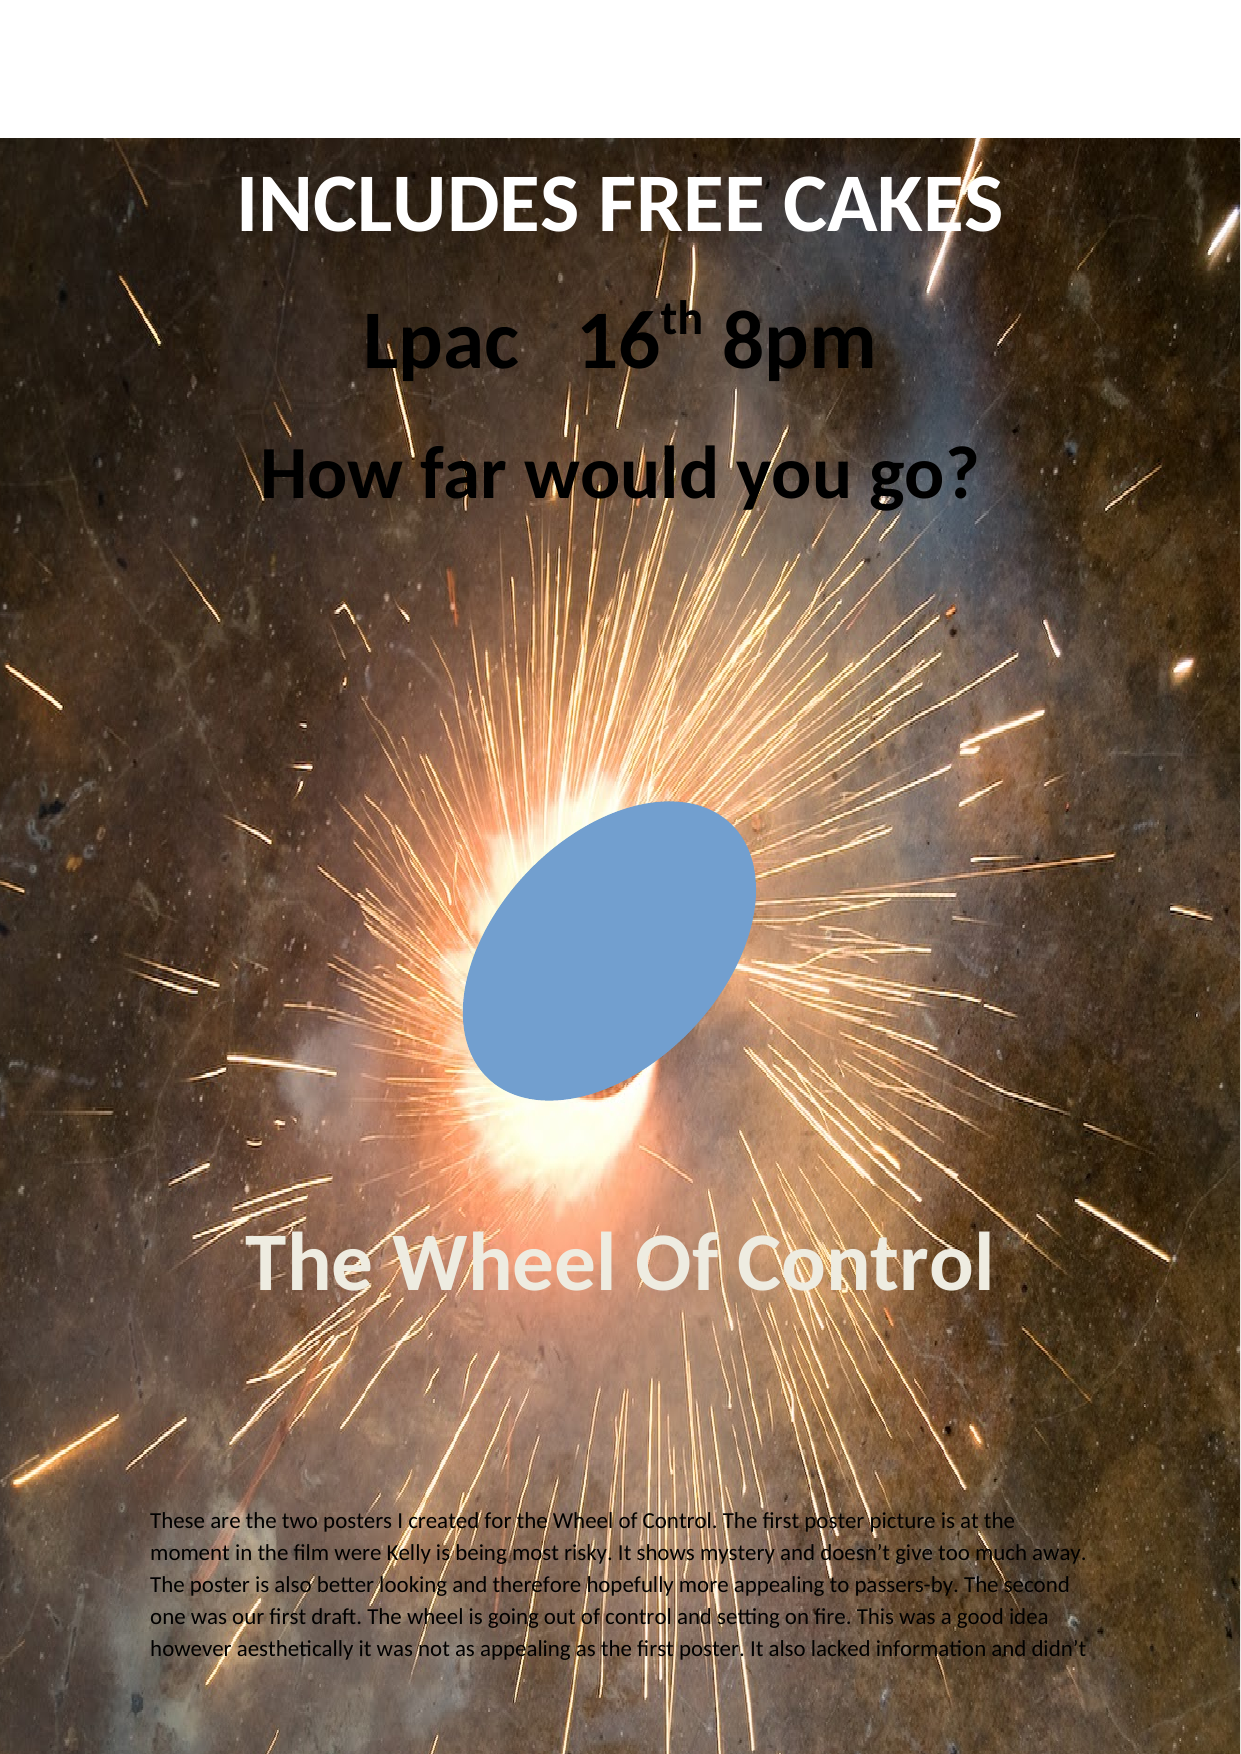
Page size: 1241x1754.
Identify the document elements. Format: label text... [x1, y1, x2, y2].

text Lpac 16th 8pm [150, 288, 1090, 389]
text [150, 1506, 1090, 1663]
picture [0, 138, 1241, 1754]
text Includes free cakes [150, 150, 1090, 252]
text The Wheel Of Control [150, 1209, 1090, 1311]
text How far would you go? [150, 426, 1090, 517]
